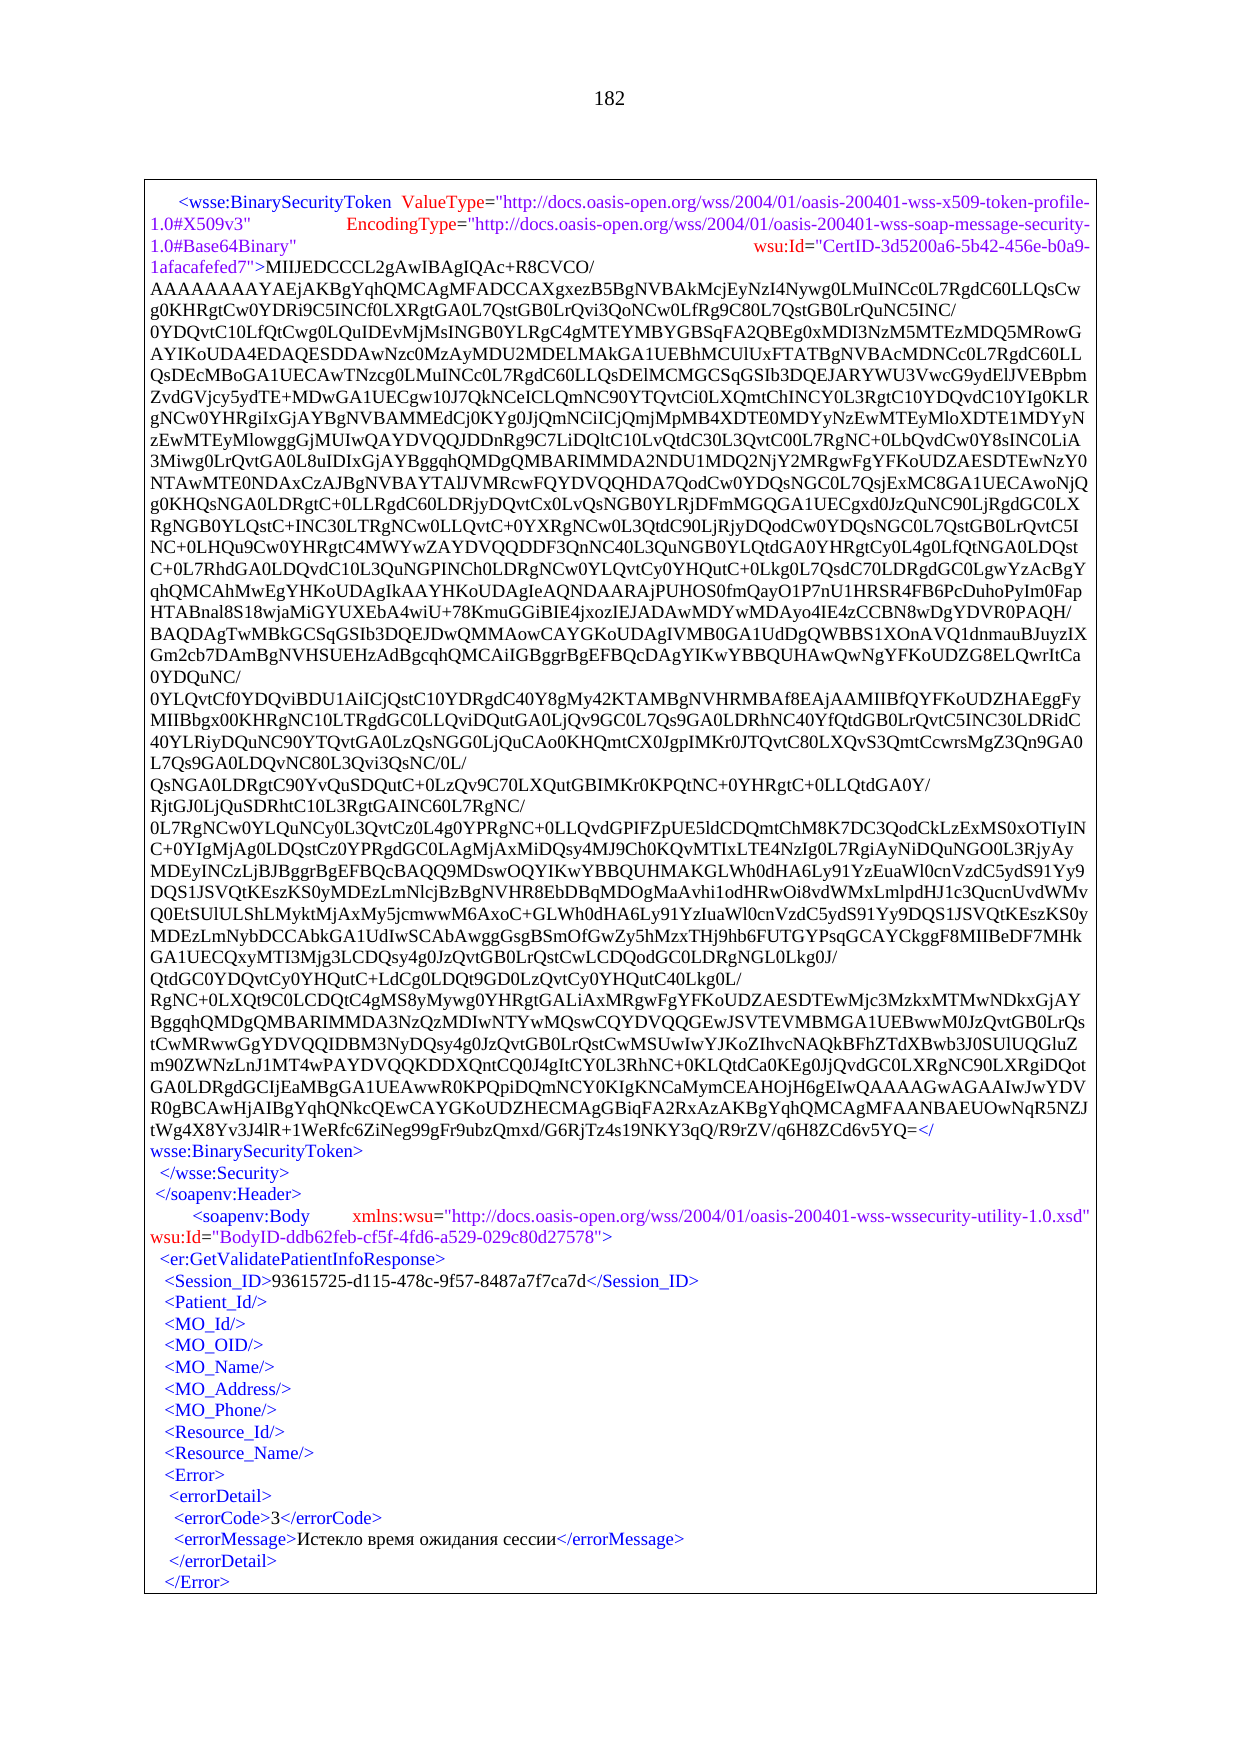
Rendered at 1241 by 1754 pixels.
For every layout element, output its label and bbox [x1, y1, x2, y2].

table_header [145, 180, 1096, 1593]
